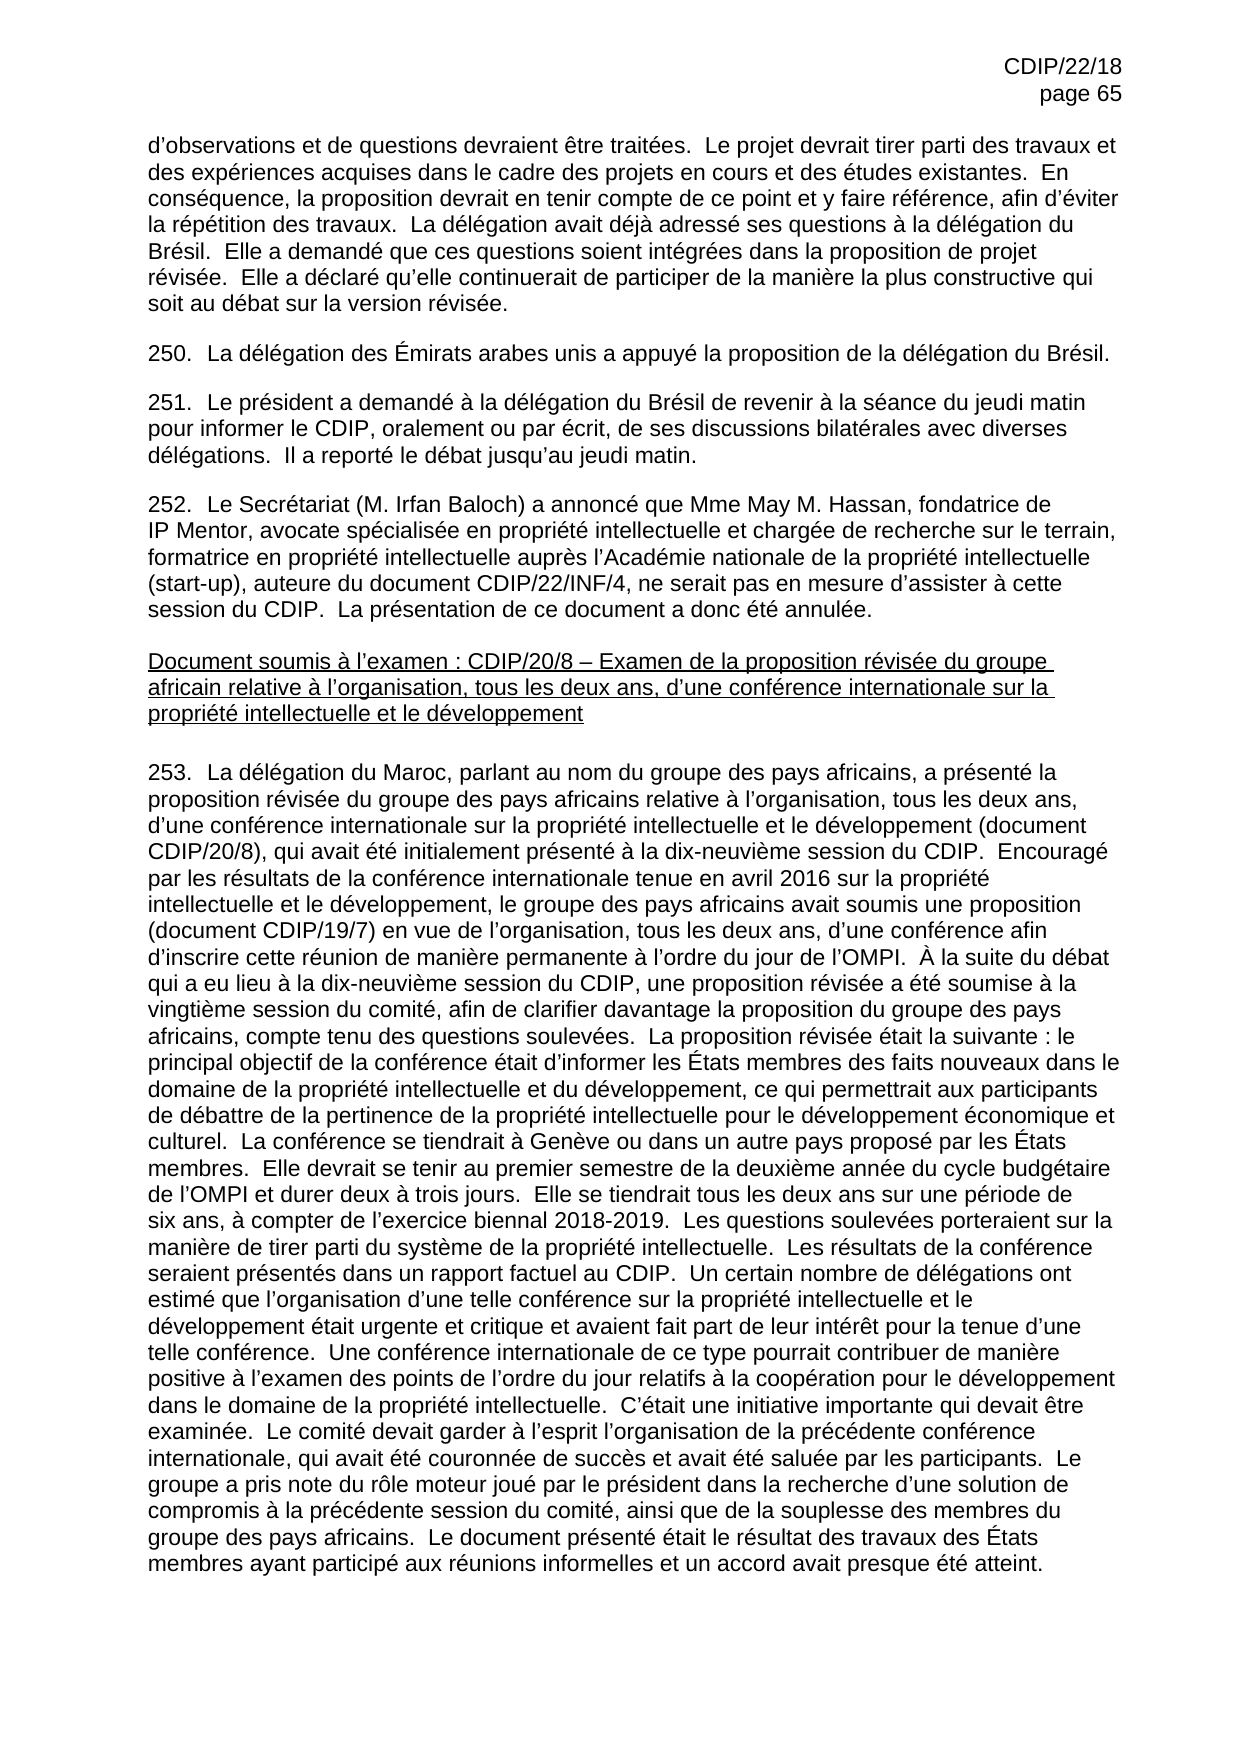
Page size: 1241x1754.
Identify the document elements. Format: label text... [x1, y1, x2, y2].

text La délégation des Émirats arabes unis a appuyé la proposition de la délégation du Brésil. [148, 339, 1122, 366]
text Le président a demandé à la délégation du Brésil de revenir à la séance du jeudi matin pour informer le CDIP, oralement ou par écrit, de ses discussions bilatérales avec diverses délégations. Il a reporté le débat jusqu’au jeudi matin. [148, 389, 1122, 468]
subtitle Document soumis à l’examen : CDIP/20/8 – Examen de la proposition révisée du groupe africain relative à l’organisation, tous les deux ans, d’une conférence internationale sur la propriété intellectuelle et le développement [148, 648, 1122, 727]
text Le Secrétariat (M. Irfan Baloch) a annoncé que Mme May M. Hassan, fondatrice de IP Mentor, avocate spécialisée en propriété intellectuelle et chargée de recherche sur le terrain, formatrice en propriété intellectuelle auprès l’Académie nationale de la propriété intellectuelle (start-up), auteure du document CDIP/22/INF/4, ne serait pas en mesure d’assister à cette session du CDIP. La présentation de ce document a donc été annulée. [148, 491, 1122, 623]
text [148, 132, 1122, 317]
